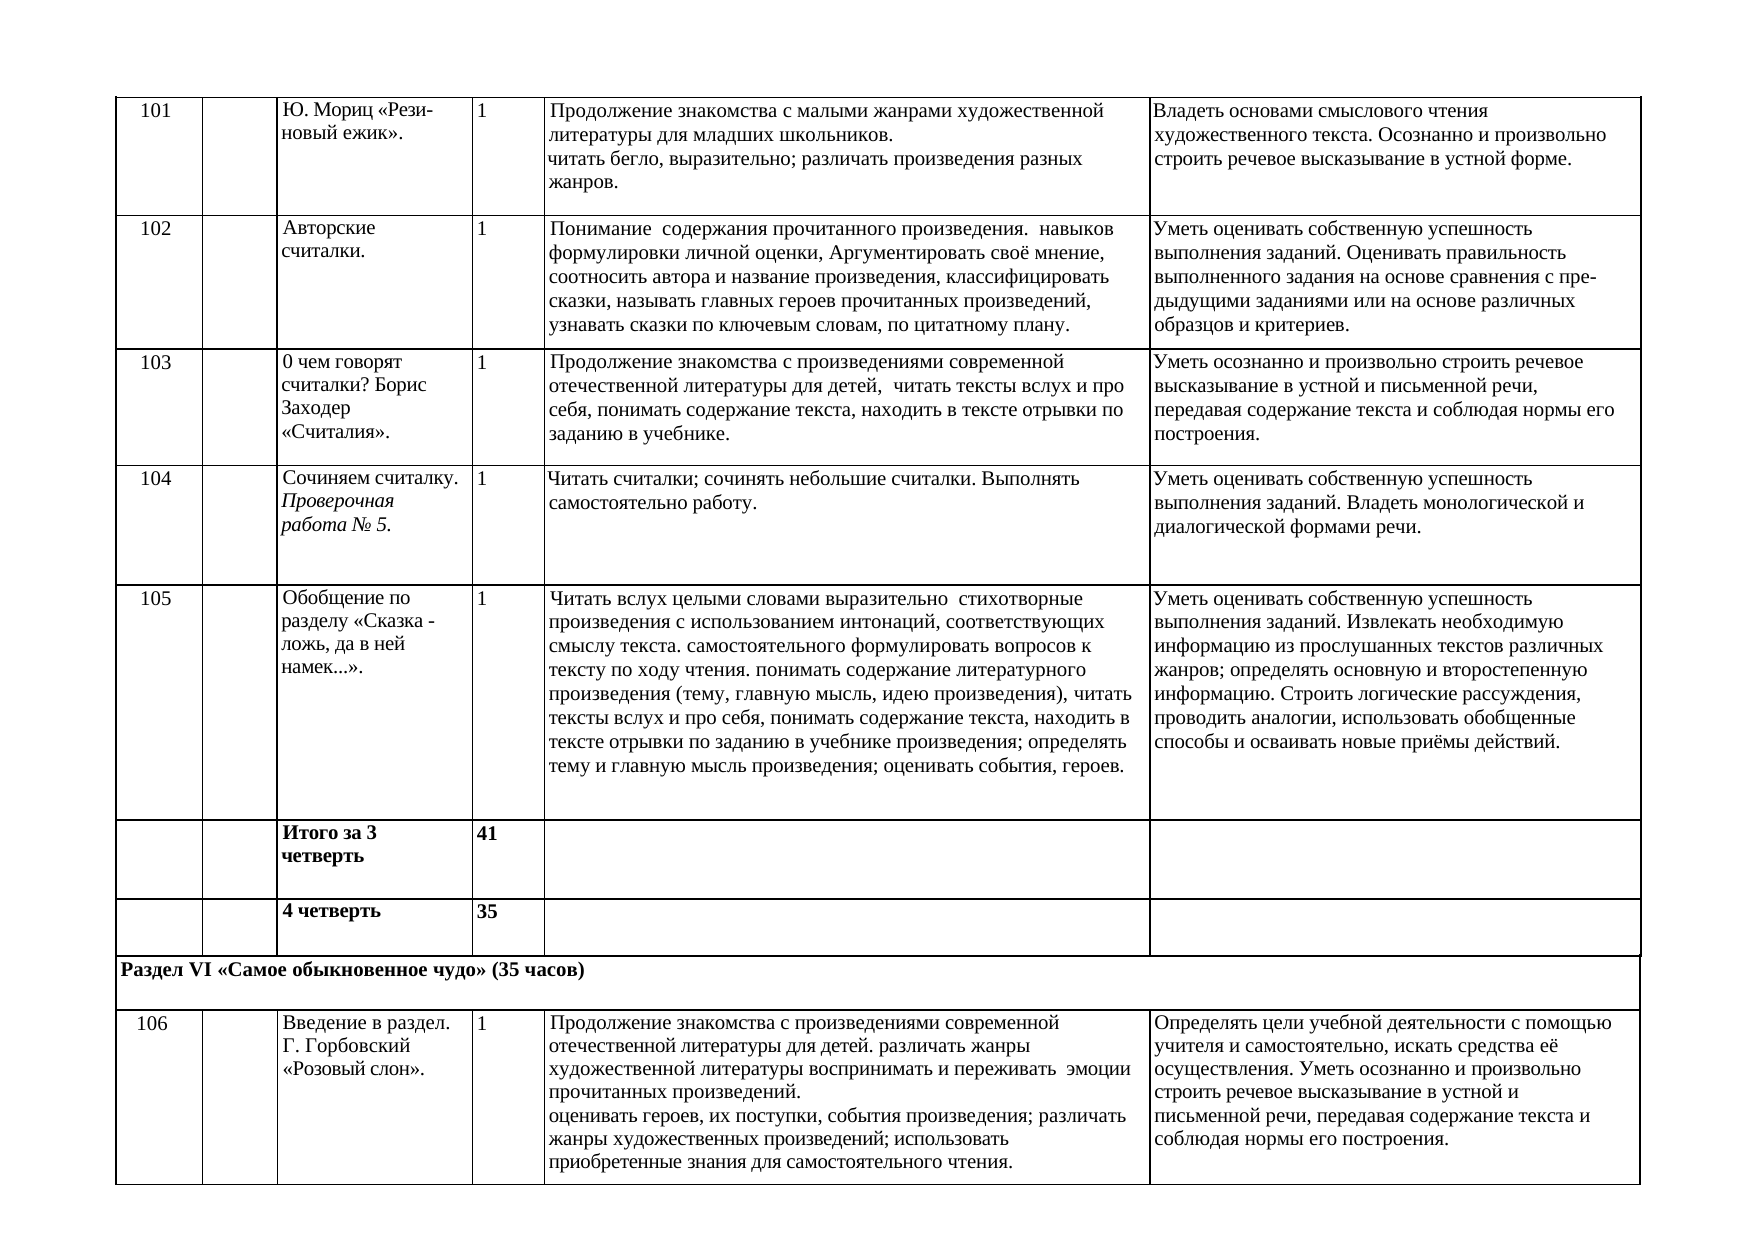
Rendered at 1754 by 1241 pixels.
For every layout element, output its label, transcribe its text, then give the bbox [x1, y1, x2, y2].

table_cell Обобщение по разделу «Сказка -ложь, да в ней намек...». [278, 586, 472, 819]
table_cell [545, 900, 1149, 955]
table_cell 1 [473, 350, 544, 464]
table_cell 1 [473, 586, 544, 819]
table_cell [545, 821, 1149, 898]
table_cell Читать вслух целыми словами выразительно стихотворные произведения с использованием интонаций, соответствующих смыслу текста. самостоятельного формулировать вопросов к тексту по ходу чтения. понимать содержание литературного произведения (тему, главную мысль, идею произведения), читать тексты вслух и про себя, понимать содержание текста, находить в тексте отрывки по заданию в учебнике произведения; определять тему и главную мысль произведения; оценивать события, героев. [545, 586, 1149, 819]
table_cell Уметь осознанно и произвольно строить речевое высказывание в устной и письменной речи, передавая содержание текста и соблюдая нормы его построения. [1151, 350, 1640, 464]
table_cell 41 [473, 821, 544, 898]
table_cell [203, 821, 276, 898]
table_cell Уметь оценивать собственную успешность выполнения заданий. Владеть монологической и диалогической формами речи. [1151, 466, 1640, 584]
table_cell 1 [473, 98, 544, 214]
table_cell 102 [117, 216, 202, 348]
table_cell Продолжение знакомства с произведениями современной отечественной литературы для детей. различать жанры художественной литературы воспринимать и переживать эмоции прочитанных произведений. оценивать героев, их поступки, события произведения; различать жанры художественных произведений; использовать приобретенные знания для самостоятельного чтения. [545, 1011, 1149, 1184]
table_cell 101 [117, 98, 202, 214]
table_cell [203, 466, 276, 584]
table_cell [117, 900, 202, 955]
table_cell [1151, 821, 1640, 898]
table_cell Владеть основами смыслового чтения художественного текста. Осознанно и произвольно строить речевое высказывание в устной форме. [1151, 98, 1640, 214]
table_cell Продолжение знакомства с малыми жанрами художественной литературы для младших школьников. читать бегло, выразительно; различать произведения разных жанров. [545, 98, 1149, 214]
table_cell [203, 216, 276, 348]
table_cell Авторские считалки. [278, 216, 472, 348]
table_cell 1 [473, 1011, 544, 1184]
table_cell [117, 821, 202, 898]
table_cell Сочиняем считалку. Проверочная работа № 5. [278, 466, 472, 584]
table_cell [203, 900, 276, 955]
table_cell 1 [473, 466, 544, 584]
table_cell Введение в раздел. Г. Горбовский «Розовый слон». [278, 1011, 472, 1184]
table_cell Уметь оценивать собственную успешность выполнения заданий. Извлекать необходимую информацию из прослушанных текстов различных жанров; определять основную и второстепенную информацию. Строить логические рассуждения, проводить аналогии, использовать обобщенные способы и осваивать новые приёмы действий. [1151, 586, 1640, 819]
table_cell [203, 98, 276, 214]
table_cell 104 [117, 466, 202, 584]
table_cell 106 [117, 1011, 202, 1184]
table_cell Читать считалки; сочинять небольшие считалки. Выполнять самостоятельно работу. [545, 466, 1149, 584]
table_cell 103 [117, 350, 202, 464]
table_cell Продолжение знакомства с произведениями современной отечественной литературы для детей, читать тексты вслух и про себя, понимать содержание текста, находить в тексте отрывки по заданию в учебнике. [545, 350, 1149, 464]
table_cell Итого за 3 четверть [278, 821, 472, 898]
table_cell 4 четверть [278, 900, 472, 955]
table_cell Понимание содержания прочитанного произведения. навыков формулировки личной оценки, Аргументировать своё мнение, соотносить автора и название произведения, классифицировать сказки, называть главных героев прочитанных произведений, узнавать сказки по ключевым словам, по цитатному плану. [545, 216, 1149, 348]
table_cell Уметь оценивать собственную успешность выполнения заданий. Оценивать правильность выполненного задания на основе сравнения с предыдущими заданиями или на основе различных образцов и критериев. [1151, 216, 1640, 348]
table_cell 1 [473, 216, 544, 348]
table_cell Определять цели учебной деятельности с помощью учителя и самостоятельно, искать средства её осуществления. Уметь осознанно и произвольно строить речевое высказывание в устной и письменной речи, передавая содержание текста и соблюдая нормы его построения. [1151, 1011, 1639, 1184]
table_cell Раздел VI «Самое обыкновенное чудо» (35 часов) [117, 957, 1639, 1009]
table_cell [203, 1011, 277, 1184]
table_cell [203, 350, 276, 464]
table_cell 0 чем говорят считалки? Борис Заходер «Считалия». [278, 350, 472, 464]
table_cell [1151, 900, 1640, 955]
table_cell 105 [117, 586, 202, 819]
table_cell [203, 586, 276, 819]
table_cell Ю. Мориц «Резиновый ежик». [278, 98, 472, 214]
table_cell 35 [473, 900, 544, 955]
